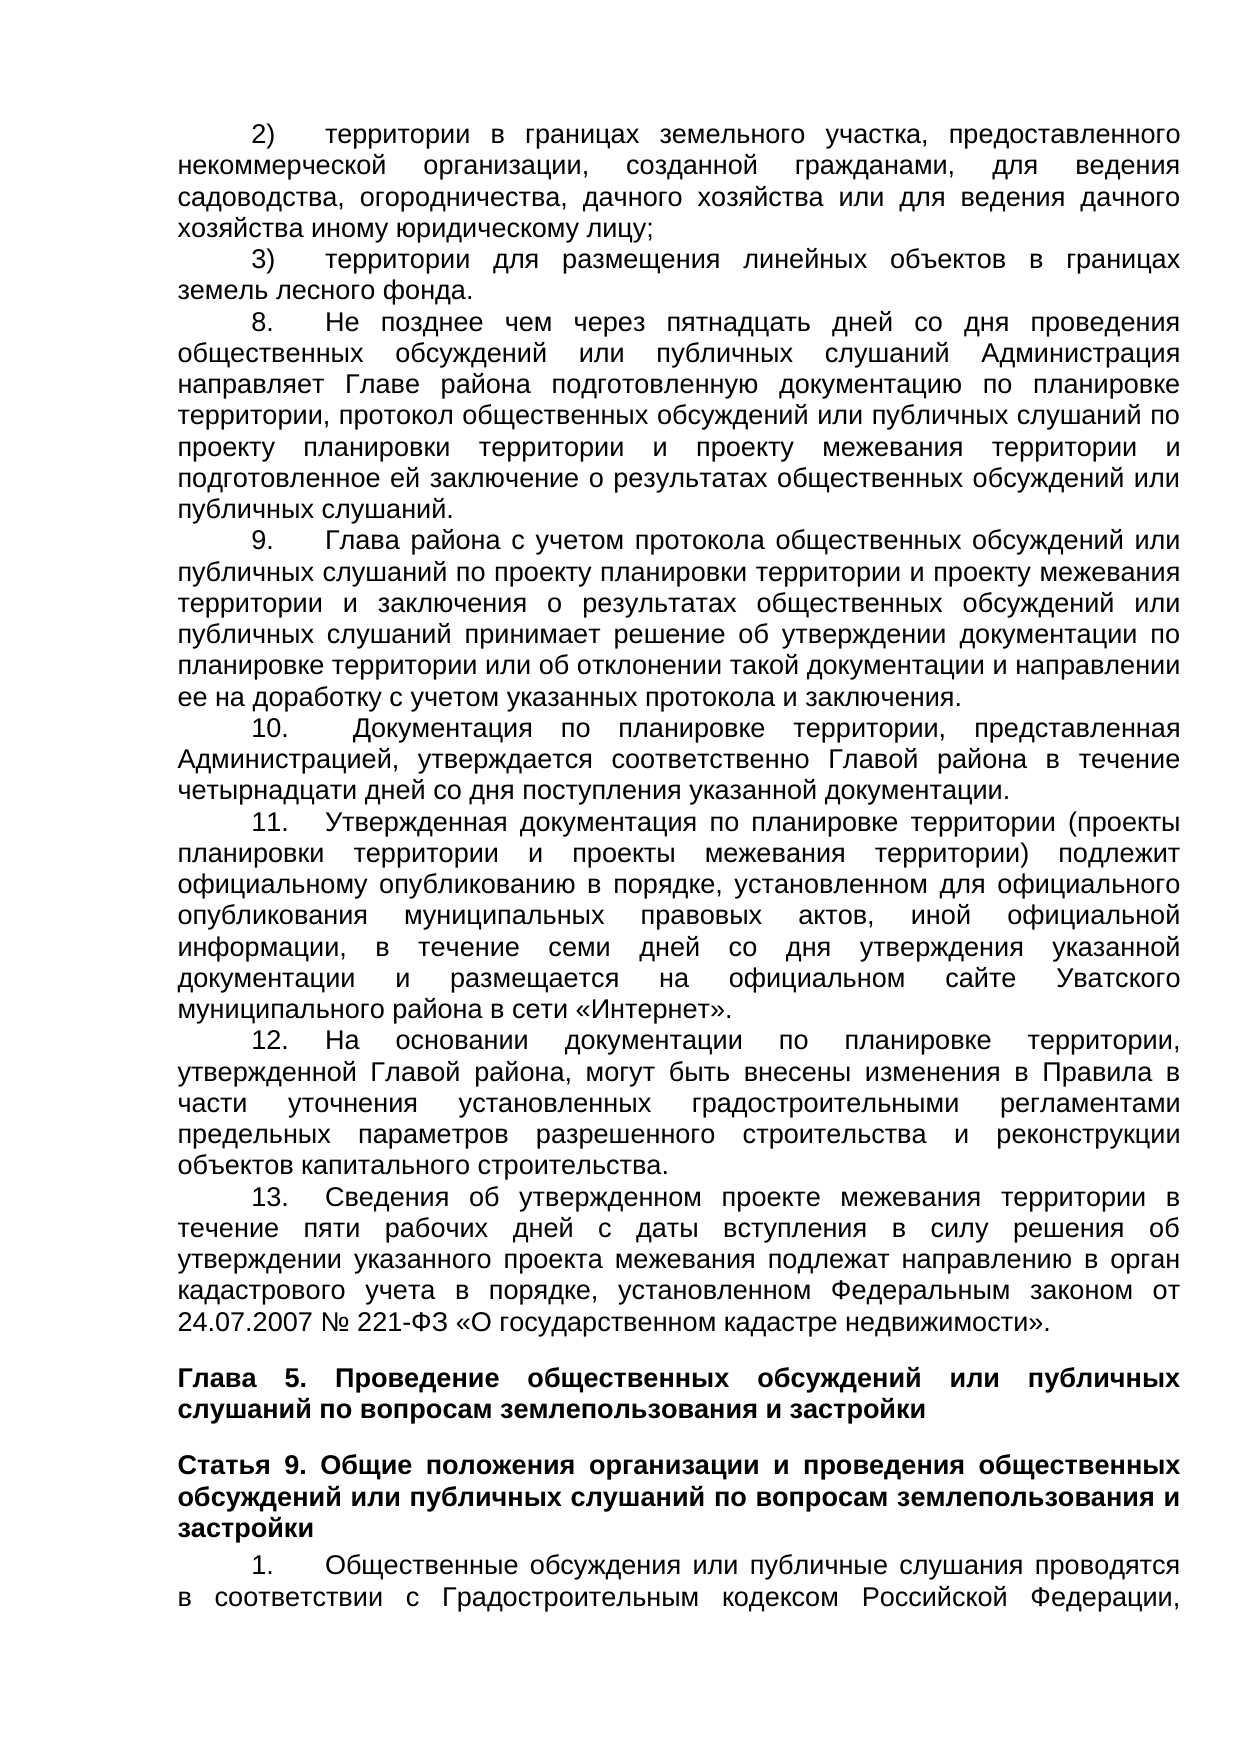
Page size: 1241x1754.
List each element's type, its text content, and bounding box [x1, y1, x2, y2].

list Документация по планировке территории, представленная Администрацией, утверждается соответственно Главой района в течение четырнадцати дней со дня поступления указанной документации. [177, 712, 1181, 806]
subtitle Статья 9. Общие положения организации и проведения общественных обсуждений или публичных слушаний по вопросам землепользования и застройки [177, 1449, 1181, 1543]
list Утвержденная документация по планировке территории (проекты планировки территории и проекты межевания территории) подлежит официальному опубликованию в порядке, установленном для официального опубликования муниципальных правовых актов, иной официальной информации, в течение семи дней со дня утверждения указанной документации и размещается на официальном сайте Уватского муниципального района в сети «Интернет». [177, 806, 1181, 1024]
list территории в границах земельного участка, предоставленного некоммерческой организации, созданной гражданами, для ведения садоводства, огородничества, дачного хозяйства или для ведения дачного хозяйства иному юридическому лицу; [177, 118, 1181, 243]
subtitle Глава 5. Проведение общественных обсуждений или публичных слушаний по вопросам землепользования и застройки [177, 1362, 1181, 1424]
list Не позднее чем через пятнадцать дней со дня проведения общественных обсуждений или публичных слушаний Администрация направляет Главе района подготовленную документацию по планировке территории, протокол общественных обсуждений или публичных слушаний по проекту планировки территории и проекту межевания территории и подготовленное ей заключение о результатах общественных обсуждений или публичных слушаний. [177, 306, 1181, 524]
list На основании документации по планировке территории, утвержденной Главой района, могут быть внесены изменения в Правила в части уточнения установленных градостроительными регламентами предельных параметров разрешенного строительства и реконструкции объектов капитального строительства. [177, 1024, 1181, 1181]
list Сведения об утвержденном проекте межевания территории в течение пяти рабочих дней с даты вступления в силу решения об утверждении указанного проекта межевания подлежат направлению в орган кадастрового учета в порядке, установленном Федеральным законом от 24.07.2007 № 221-ФЗ «О государственном кадастре недвижимости». [177, 1181, 1181, 1337]
list территории для размещения линейных объектов в границах земель лесного фонда. [177, 243, 1181, 306]
list Глава района с учетом протокола общественных обсуждений или публичных слушаний по проекту планировки территории и проекту межевания территории и заключения о результатах общественных обсуждений или публичных слушаний принимает решение об утверждении документации по планировке территории или об отклонении такой документации и направлении ее на доработку с учетом указанных протокола и заключения. [177, 524, 1181, 712]
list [177, 1549, 1181, 1612]
